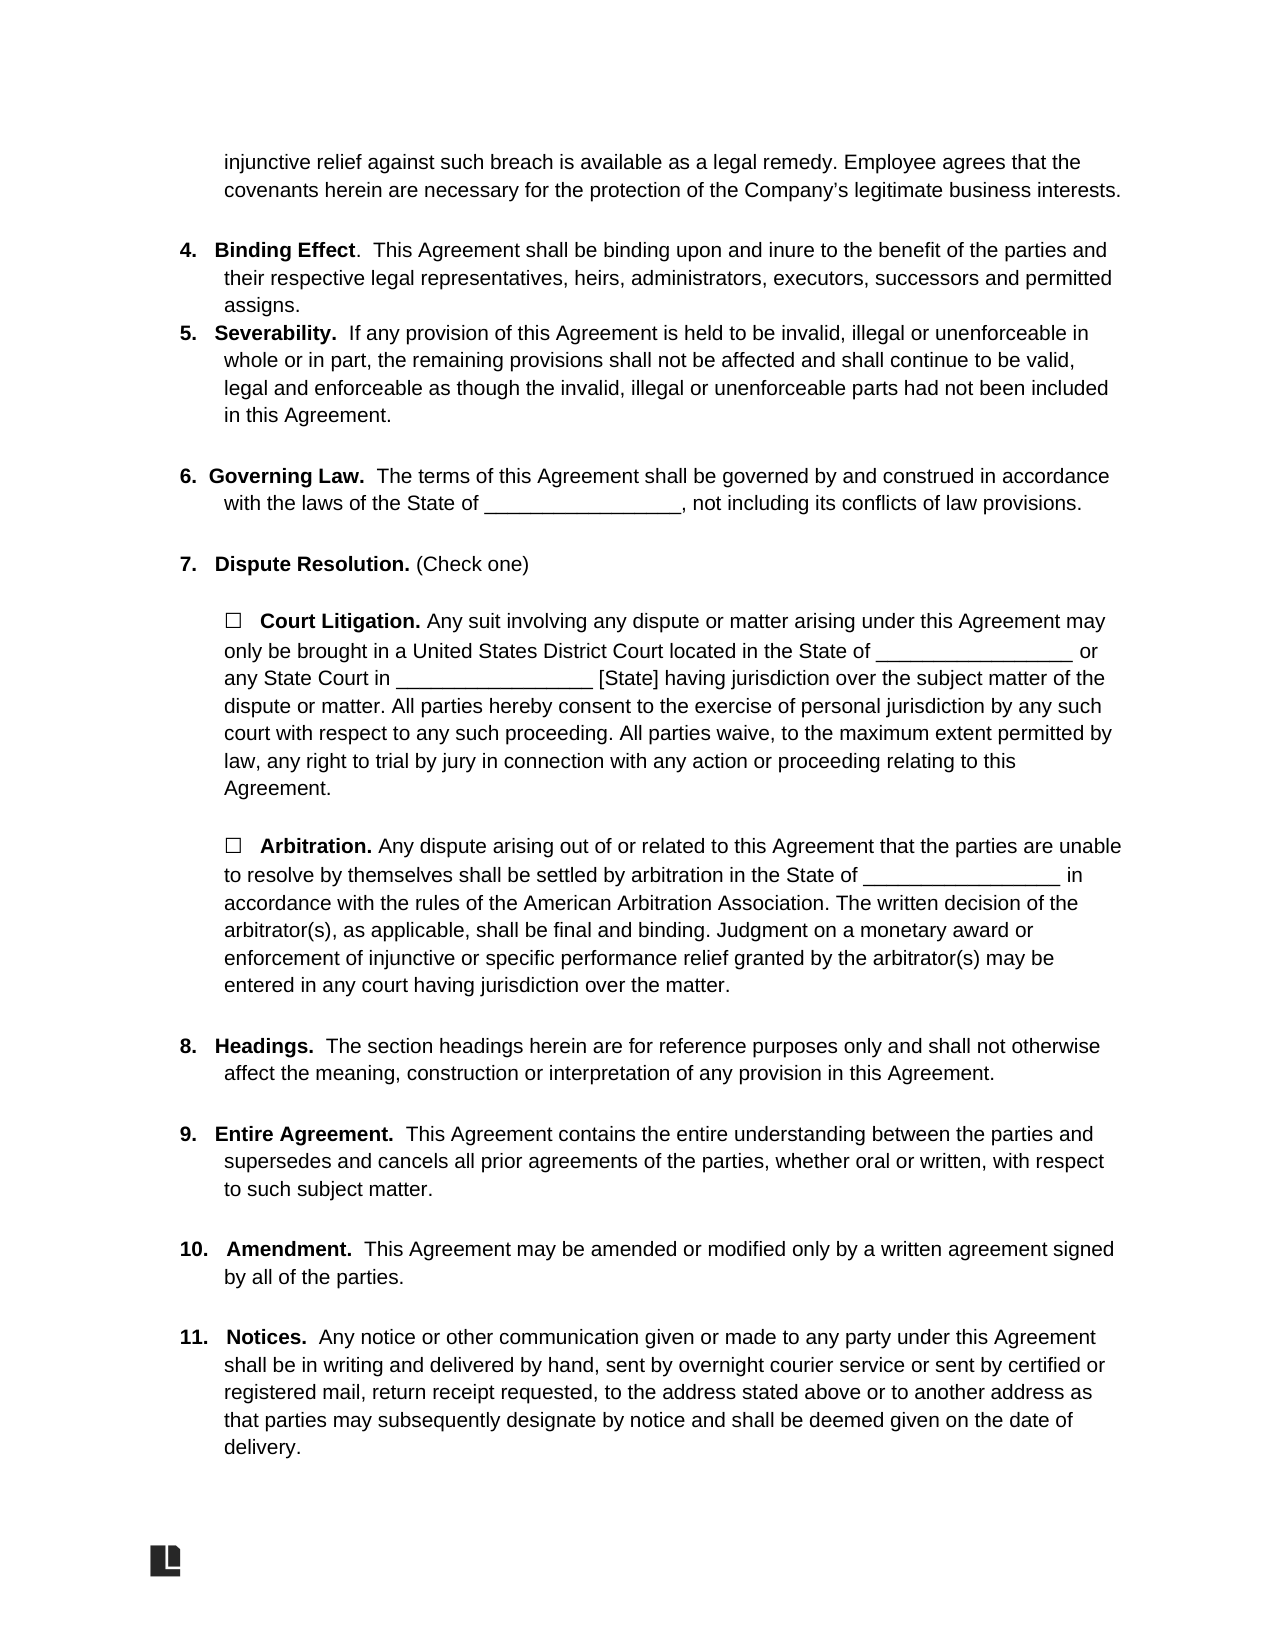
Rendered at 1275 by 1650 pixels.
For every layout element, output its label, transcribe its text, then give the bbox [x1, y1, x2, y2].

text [179, 150, 1125, 201]
text 10. Amendment. This Agreement may be amended or modified only by a written agreement signed by all of the parties. [179, 1237, 1125, 1288]
text 6. Governing Law. The terms of this Agreement shall be governed by and construed in accordance with the laws of the State of _________________, not including its conflicts of law provisions. [179, 463, 1125, 515]
text 11. Notices. Any notice or other communication given or made to any party under this Agreement shall be in writing and delivered by hand, sent by overnight courier service or sent by certified or registered mail, return receipt requested, to the address stated above or to another address as that parties may subsequently designate by notice and shall be deemed given on the date of delivery. [179, 1325, 1125, 1459]
text Court Litigation. Any suit involving any dispute or matter arising under this Agreement may only be brought in a United States District Court located in the State of _________________ or any State Court in _________________ [State] having jurisdiction over the subject matter of the dispute or matter. All parties hereby consent to the exercise of personal jurisdiction by any such court with respect to any such proceeding. All parties waive, to the maximum extent permitted by law, any right to trial by jury in connection with any action or proceeding relating to this Agreement. [224, 607, 1125, 800]
text 4. Binding Effect. This Agreement shall be binding upon and inure to the benefit of the parties and their respective legal representatives, heirs, administrators, executors, successors and permitted assigns. [179, 238, 1125, 317]
picture [150, 1545, 181, 1577]
text Arbitration. Any dispute arising out of or related to this Agreement that the parties are unable to resolve by themselves shall be settled by arbitration in the State of _________________ in accordance with the rules of the American Arbitration Association. The written decision of the arbitrator(s), as applicable, shall be final and binding. Judgment on a monetary award or enforcement of injunctive or specific performance relief granted by the arbitrator(s) may be entered in any court having jurisdiction over the matter. [224, 831, 1125, 997]
text 5. Severability. If any provision of this Agreement is held to be invalid, illegal or unenforceable in whole or in part, the remaining provisions shall not be affected and shall continue to be valid, legal and enforceable as though the invalid, illegal or unenforceable parts had not been included in this Agreement. [179, 321, 1125, 427]
text 8. Headings. The section headings herein are for reference purposes only and shall not otherwise affect the meaning, construction or interpretation of any provision in this Agreement. [179, 1033, 1125, 1085]
text 9. Entire Agreement. This Agreement contains the entire understanding between the parties and supersedes and cancels all prior agreements of the parties, whether oral or written, with respect to such subject matter. [179, 1122, 1125, 1201]
text 7. Dispute Resolution. (Check one) [179, 552, 1125, 576]
